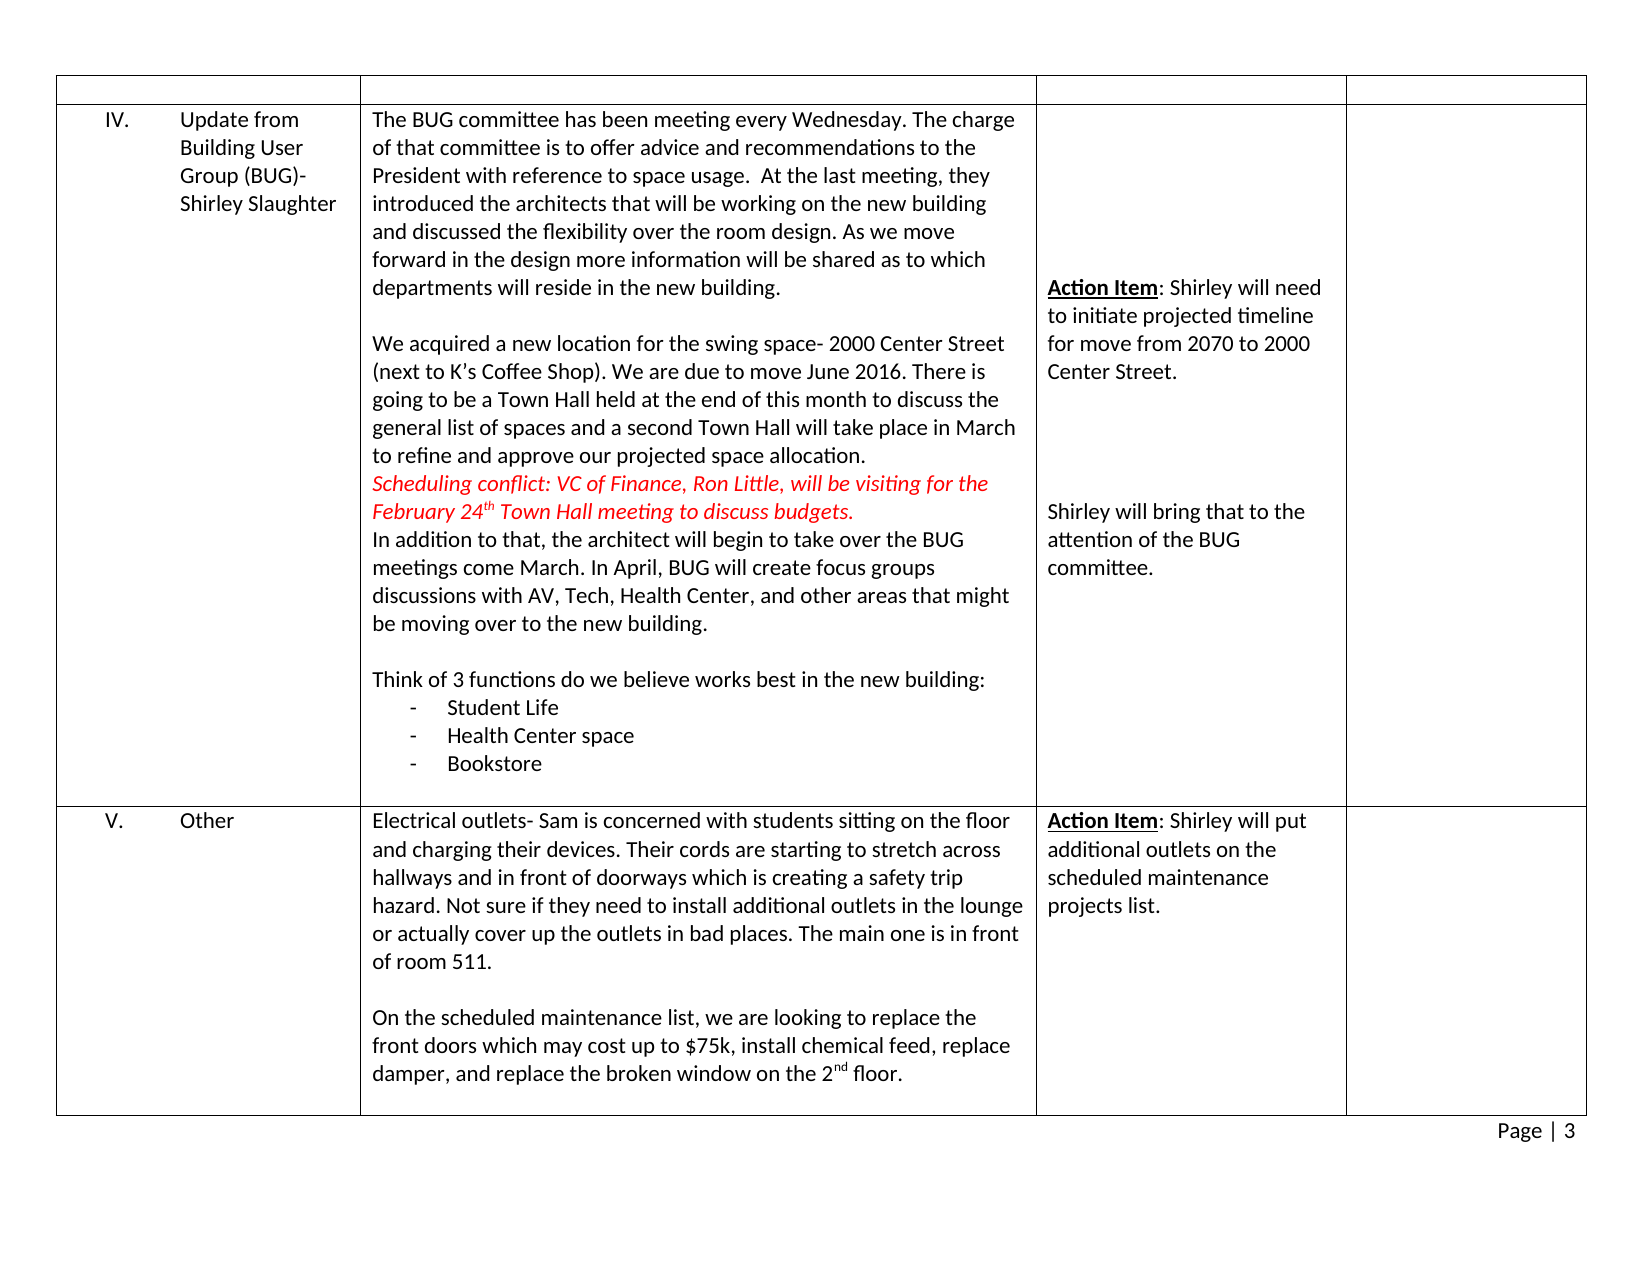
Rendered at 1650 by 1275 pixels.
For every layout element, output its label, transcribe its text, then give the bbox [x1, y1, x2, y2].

table_cell Update from Building User Group (BUG)- Shirley Slaughter [57, 105, 360, 806]
table_cell [1037, 76, 1346, 104]
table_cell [361, 807, 1036, 1115]
table_cell [1347, 76, 1586, 104]
table_cell [1347, 105, 1586, 806]
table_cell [57, 76, 360, 104]
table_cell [1037, 807, 1346, 1115]
table_cell Action Item: Shirley will need to initiate projected timeline for move from 2070 to 2000 Center Street. Shirley will bring that to the attention of the BUG committee. [1037, 105, 1346, 806]
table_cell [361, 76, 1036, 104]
table_cell [1347, 807, 1586, 1115]
table_cell Other [57, 807, 360, 1115]
table_cell The BUG committee has been meeting every Wednesday. The charge of that committee is to offer advice and recommendations to the President with reference to space usage. At the last meeting, they introduced the architects that will be working on the new building and discussed the flexibility over the room design. As we move forward in the design more information will be shared as to which departments will reside in the new building. We acquired a new location for the swing space- 2000 Center Street (next to K’s Coffee Shop). We are due to move June 2016. There is going to be a Town Hall held at the end of this month to discuss the general list of spaces and a second Town Hall will take place in March to refine and approve our projected space allocation. Scheduling conflict: VC of Finance, Ron Little, will be visiting for the February 24th Town Hall meeting to discuss budgets. In addition to that, the architect will begin to take over the BUG meetings come March. In April, BUG will create focus groups discussions with AV, Tech, Health Center, and other areas that might be moving over to the new building. Think of 3 functions do we believe works best in the new building: Student Life Health Center space Bookstore [361, 105, 1036, 806]
